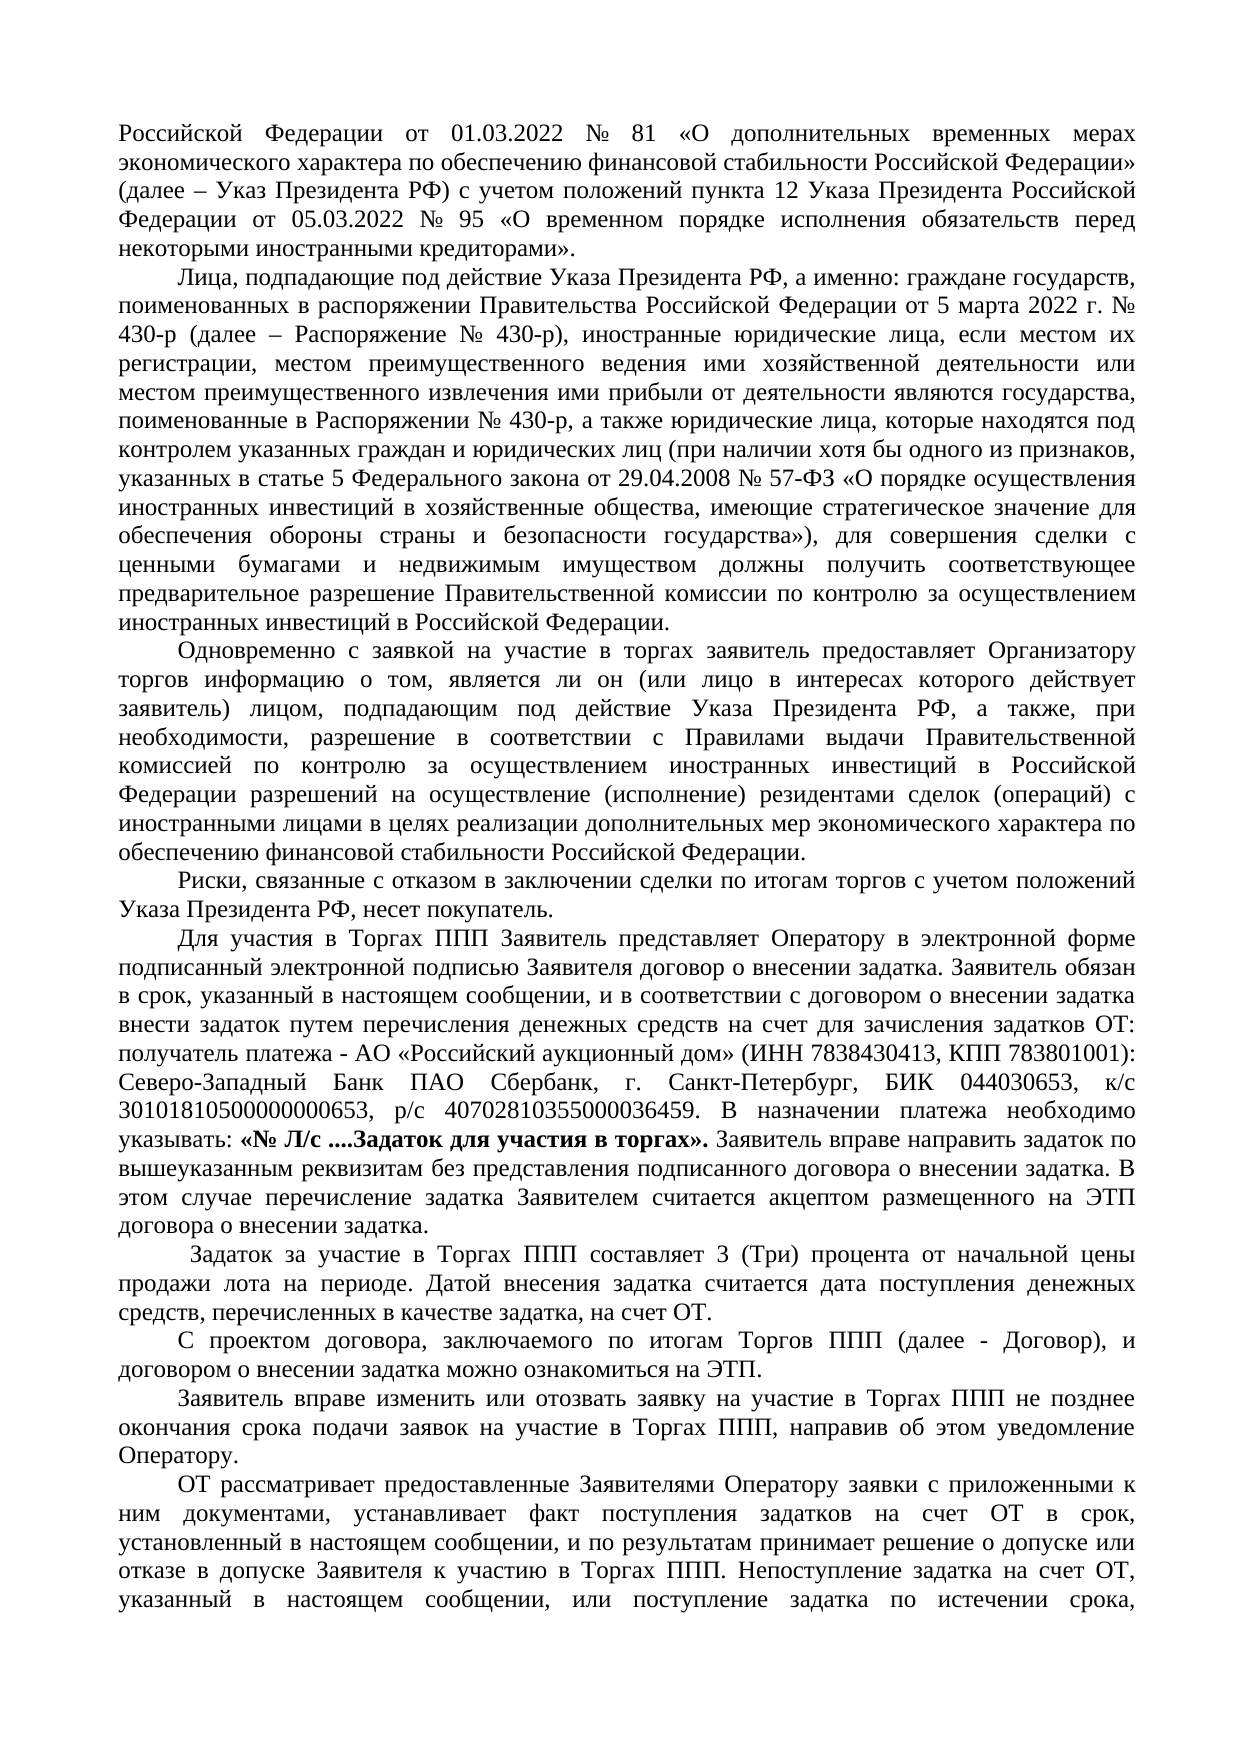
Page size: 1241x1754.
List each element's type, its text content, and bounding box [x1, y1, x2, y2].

text Заявитель вправе изменить или отозвать заявку на участие в Торгах ППП не позднее окончания срока подачи заявок на участие в Торгах ППП, направив об этом уведомление Оператору. [118, 1383, 1137, 1469]
text Одновременно с заявкой на участие в торгах заявитель предоставляет Организатору торгов информацию о том, является ли он (или лицо в интересах которого действует заявитель) лицом, подпадающим под действие Указа Президента РФ, а также, при необходимости, разрешение в соответствии с Правилами выдачи Правительственной комиссией по контролю за осуществлением иностранных инвестиций в Российской Федерации разрешений на осуществление (исполнение) резидентами сделок (операций) с иностранными лицами в целях реализации дополнительных мер экономического характера по обеспечению финансовой стабильности Российской Федерации. [118, 636, 1137, 866]
text Лица, подпадающие под действие Указа Президента РФ, а именно: граждане государств, поименованных в распоряжении Правительства Российской Федерации от 5 марта 2022 г. № 430-р (далее – Распоряжение № 430-р), иностранные юридические лица, если местом их регистрации, местом преимущественного ведения ими хозяйственной деятельности или местом преимущественного извлечения ими прибыли от деятельности являются государства, поименованные в Распоряжении № 430-р, а также юридические лица, которые находятся под контролем указанных граждан и юридических лиц (при наличии хотя бы одного из признаков, указанных в статье 5 Федерального закона от 29.04.2008 № 57-ФЗ «О порядке осуществления иностранных инвестиций в хозяйственные общества, имеющие стратегическое значение для обеспечения обороны страны и безопасности государства»), для совершения сделки с ценными бумагами и недвижимым имуществом должны получить соответствующее предварительное разрешение Правительственной комиссии по контролю за осуществлением иностранных инвестиций в Российской Федерации. [118, 262, 1137, 636]
text Для участия в Торгах ППП Заявитель представляет Оператору в электронной форме подписанный электронной подписью Заявителя договор о внесении задатка. Заявитель обязан в срок, указанный в настоящем сообщении, и в соответствии с договором о внесении задатка внести задаток путем перечисления денежных средств на счет для зачисления задатков ОТ: получатель платежа - АО «Российский аукционный дом» (ИНН 7838430413, КПП 783801001): Северо-Западный Банк ПАО Сбербанк, г. Санкт-Петербург, БИК 044030653, к/с 30101810500000000653, р/с 40702810355000036459. В назначении платежа необходимо указывать: «№ Л/с ....Задаток для участия в торгах». Заявитель вправе направить задаток по вышеуказанным реквизитам без представления подписанного договора о внесении задатка. В этом случае перечисление задатка Заявителем считается акцептом размещенного на ЭТП договора о внесении задатка. [118, 923, 1137, 1239]
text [118, 1469, 1137, 1613]
text Задаток за участие в Торгах ППП составляет 3 (Три) процента от начальной цены продажи лота на периоде. Датой внесения задатка считается дата поступления денежных средств, перечисленных в качестве задатка, на счет ОТ. [118, 1239, 1137, 1326]
text С проектом договора, заключаемого по итогам Торгов ППП (далее - Договор), и договором о внесении задатка можно ознакомиться на ЭТП. [118, 1326, 1137, 1383]
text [118, 118, 1137, 262]
text Риски, связанные с отказом в заключении сделки по итогам торгов с учетом положений Указа Президента РФ, несет покупатель. [118, 866, 1137, 923]
